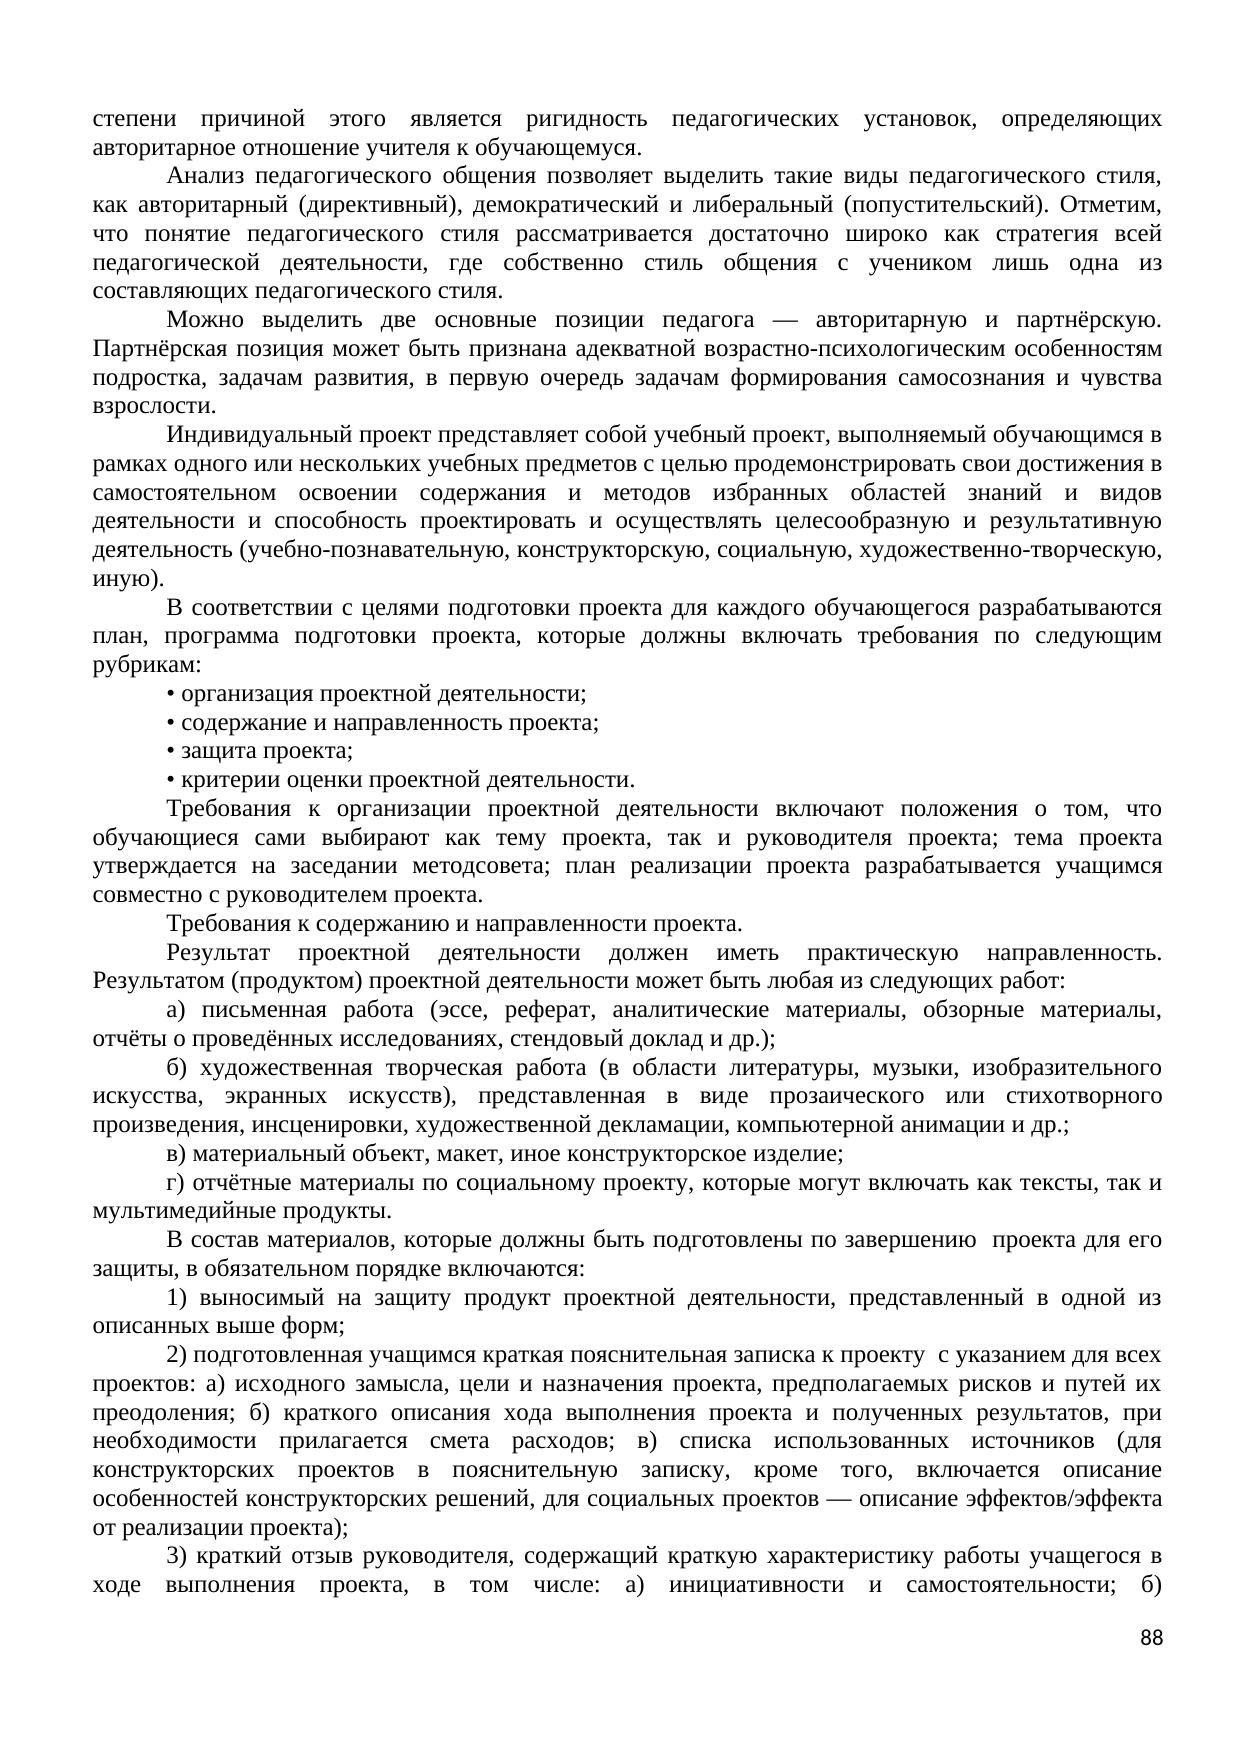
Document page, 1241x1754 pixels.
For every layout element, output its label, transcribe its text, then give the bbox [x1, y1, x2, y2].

text в) материальный объект, макет, иное конструкторское изделие; [92, 1138, 1163, 1167]
text Индивидуальный проект представляет собой учебный проект, выполняемый обучающимся в рамках одного или нескольких учебных предметов с целью продемонстрировать свои достижения в самостоятельном освоении содержания и методов избранных областей знаний и видов деятельности и способность проектировать и осуществлять целесообразную и результативную деятельность (учебно-познавательную, конструкторскую, социальную, художественно-творческую, иную). [92, 419, 1163, 592]
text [92, 1541, 1163, 1598]
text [92, 103, 1163, 161]
text • содержание и направленность проекта; [92, 707, 1163, 736]
text Анализ педагогического общения позволяет выделить такие виды педагогического стиля, как авторитарный (директивный), демократический и либеральный (попустительский). Отметим, что понятие педагогического стиля рассматривается достаточно широко как стратегия всей педагогической деятельности, где собственно стиль общения с учеником лишь одна из составляющих педагогического стиля. [92, 161, 1163, 304]
text В состав материалов, которые должны быть подготовлены по завершению проекта для его защиты, в обязательном порядке включаются: [92, 1224, 1163, 1282]
text Требования к содержанию и направленности проекта. [92, 908, 1163, 937]
text а) письменная работа (эссе, реферат, аналитические материалы, обзорные материалы, отчёты о проведённых исследованиях, стендовый доклад и др.); [92, 994, 1163, 1052]
text 1) выносимый на защиту продукт проектной деятельности, представленный в одной из описанных выше форм; [92, 1282, 1163, 1339]
text • организация проектной деятельности; [92, 678, 1163, 707]
text • критерии оценки проектной деятельности. [92, 764, 1163, 793]
text Результат проектной деятельности должен иметь практическую направленность. Результатом (продуктом) проектной деятельности может быть любая из следующих работ: [92, 937, 1163, 994]
text Требования к организации проектной деятельности включают положения о том, что обучающиеся сами выбирают как тему проекта, так и руководителя проекта; тема проекта утверждается на заседании методсовета; план реализации проекта разрабатывается учащимся совместно с руководителем проекта. [92, 793, 1163, 908]
text г) отчётные материалы по социальному проекту, которые могут включать как тексты, так и мультимедийные продукты. [92, 1167, 1163, 1224]
text б) художественная творческая работа (в области литературы, музыки, изобразительного искусства, экранных искусств), представленная в виде прозаического или стихотворного произведения, инсценировки, художественной декламации, компьютерной анимации и др.; [92, 1052, 1163, 1138]
text • защита проекта; [92, 736, 1163, 764]
text В соответствии с целями подготовки проекта для каждого обучающегося разрабатываются план, программа подготовки проекта, которые должны включать требования по следующим рубрикам: [92, 592, 1163, 678]
text 2) подготовленная учащимся краткая пояснительная записка к проекту с указанием для всех проектов: а) исходного замысла, цели и назначения проекта, предполагаемых рисков и путей их преодоления; б) краткого описания хода выполнения проекта и полученных результатов, при необходимости прилагается смета расходов; в) списка использованных источников (для конструкторских проектов в пояснительную записку, кроме того, включается описание особенностей конструкторских решений, для социальных проектов — описание эффектов/эффекта от реализации проекта); [92, 1339, 1163, 1541]
text Можно выделить две основные позиции педагога — авторитарную и партнёрскую. Партнёрская позиция может быть признана адекватной возрастно-психологическим особенностям подростка, задачам развития, в первую очередь задачам формирования самосознания и чувства взрослости. [92, 304, 1163, 419]
